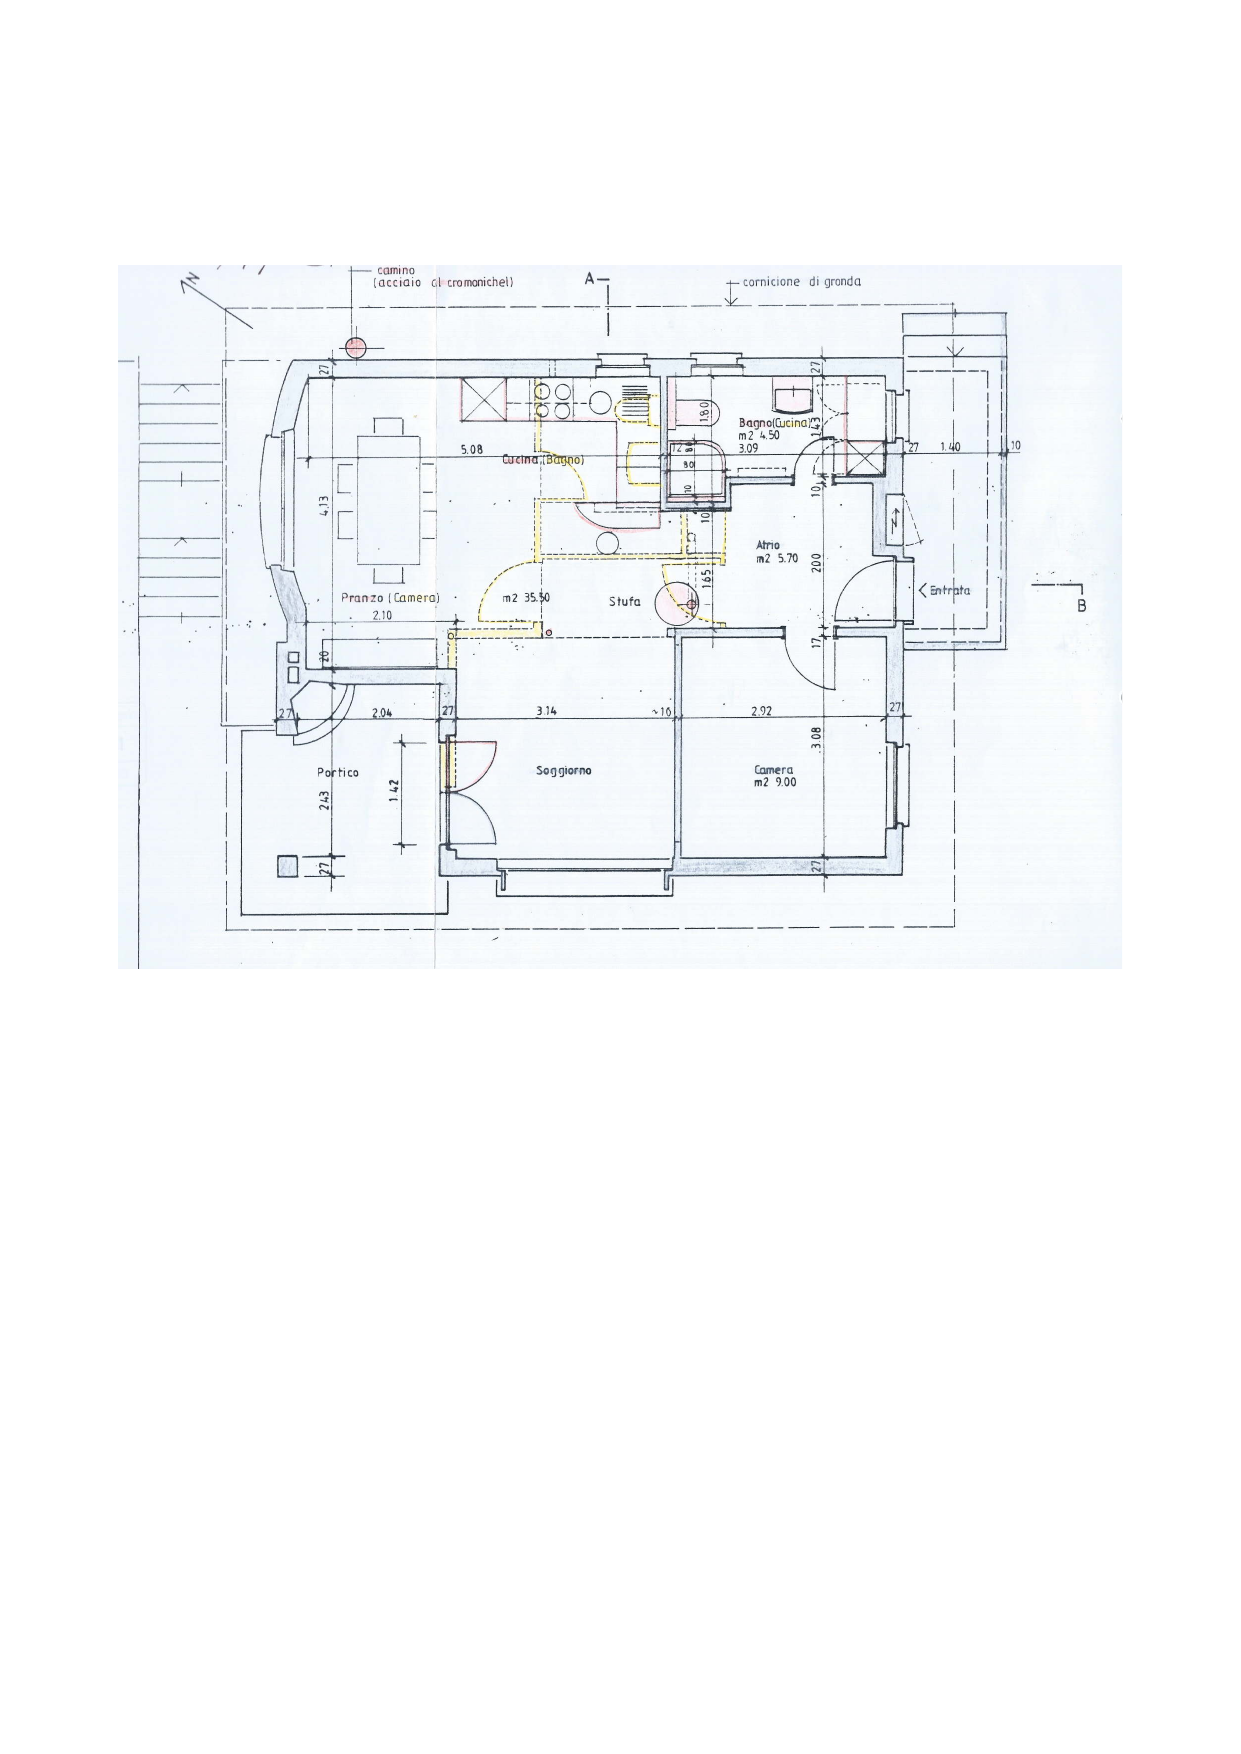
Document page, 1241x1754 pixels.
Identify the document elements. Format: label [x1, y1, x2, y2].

picture [118, 265, 1123, 969]
